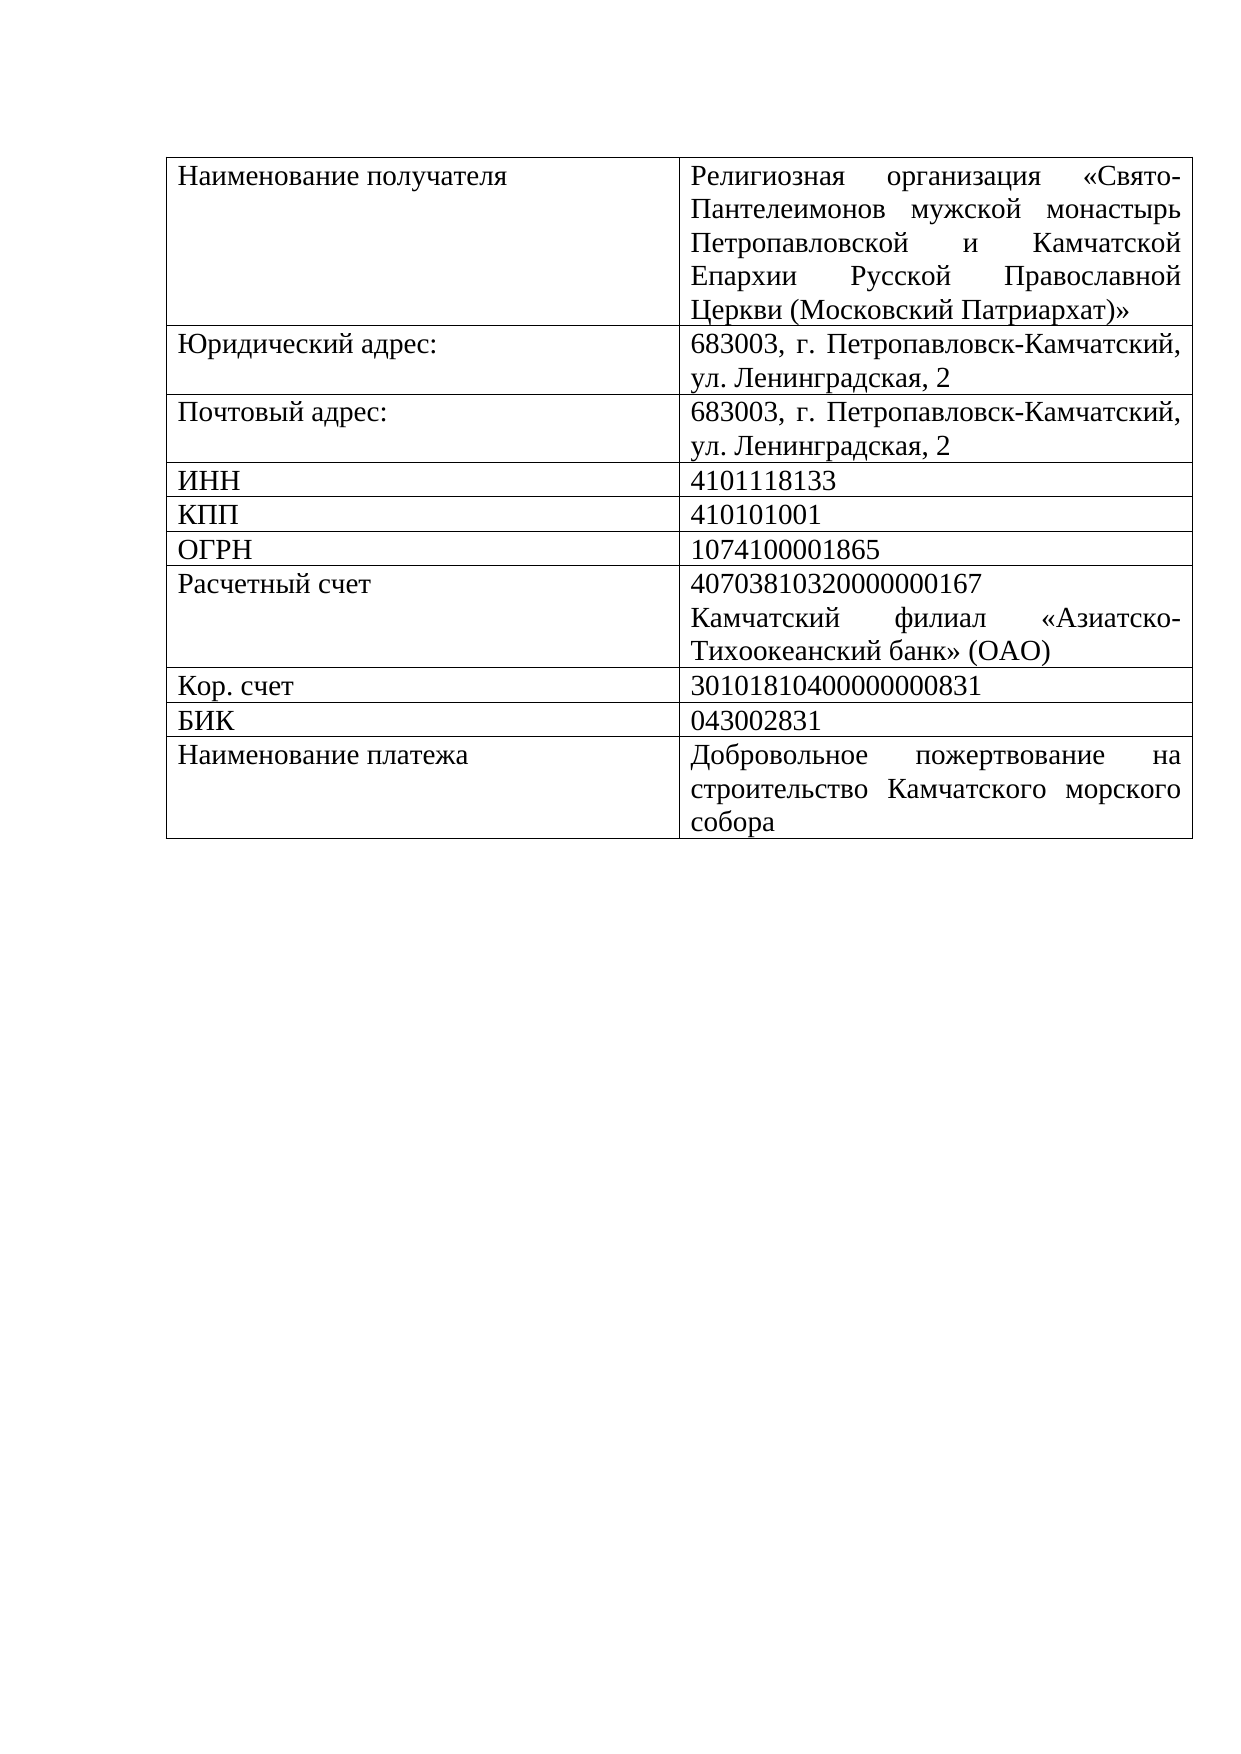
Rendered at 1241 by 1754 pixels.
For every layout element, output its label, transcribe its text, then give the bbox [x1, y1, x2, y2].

table_cell КПП [167, 497, 679, 531]
table_cell Наименование платежа [167, 737, 679, 838]
table_cell Кор. счет [167, 668, 679, 702]
table_cell БИК [167, 703, 679, 736]
table_cell 30101810400000000831 [680, 668, 1192, 702]
table_cell 683003, г. Петропавловск-Камчатский, ул. Ленинградская, 2 [680, 326, 1192, 393]
table_cell Юридический адрес: [167, 326, 679, 393]
table_cell 4101118133 [680, 463, 1192, 496]
table_header Наименование получателя [167, 158, 679, 325]
table_cell 40703810320000000167 Камчатский филиал «Азиатско-Тихоокеанский банк» (ОАО) [680, 566, 1192, 667]
table_cell Почтовый адрес: [167, 395, 679, 462]
table_cell 410101001 [680, 497, 1192, 531]
table_cell ОГРН [167, 532, 679, 565]
table_cell Добровольное пожертвование на строительство Камчатского морского собора [680, 737, 1192, 838]
table_cell Расчетный счет [167, 566, 679, 667]
table_cell 683003, г. Петропавловск-Камчатский, ул. Ленинградская, 2 [680, 395, 1192, 462]
table_cell 1074100001865 [680, 532, 1192, 565]
table_header Религиозная организация «Свято-Пантелеимонов мужской монастырь Петропавловской и Камчатской Епархии Русской Православной Церкви (Московский Патриархат)» [680, 158, 1192, 325]
table_cell 043002831 [680, 703, 1192, 736]
table_cell ИНН [167, 463, 679, 496]
